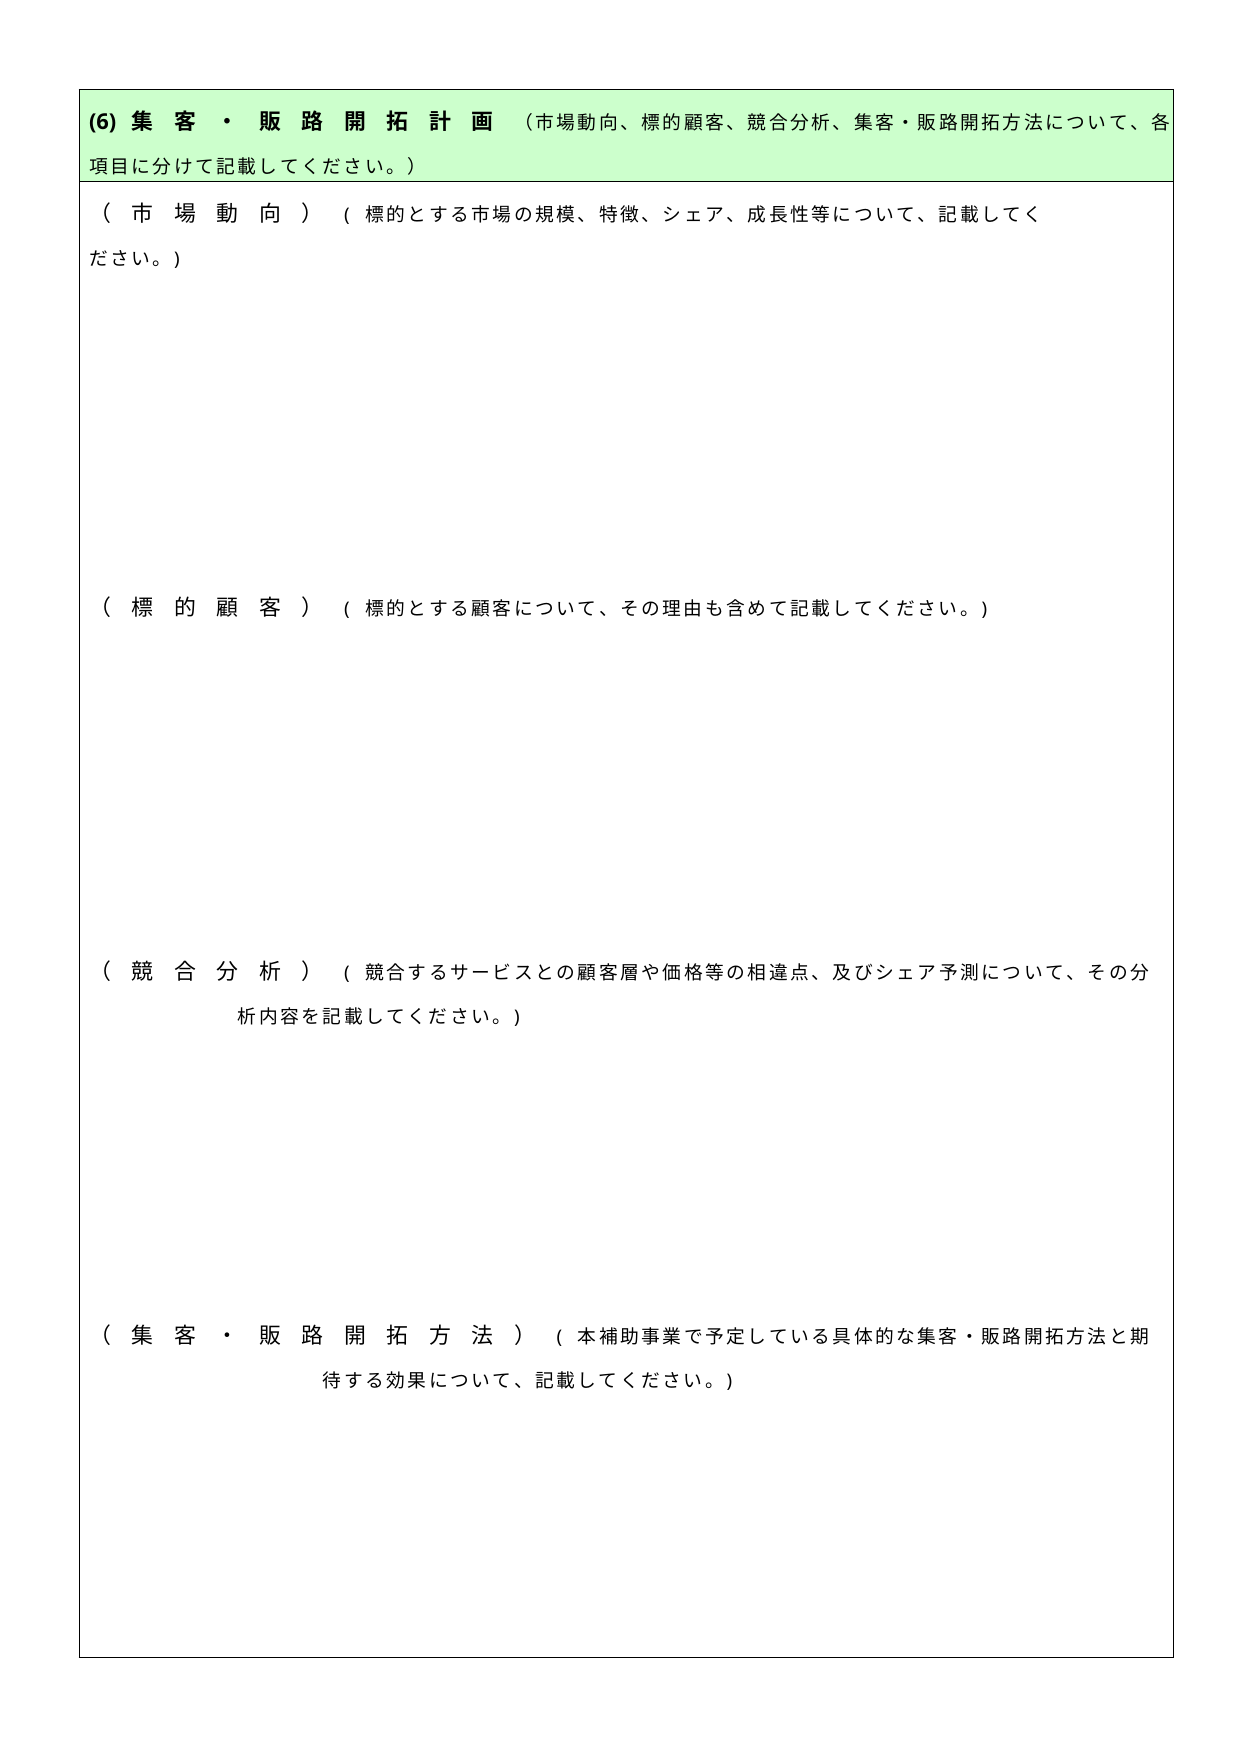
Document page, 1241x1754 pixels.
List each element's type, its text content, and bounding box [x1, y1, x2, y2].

table_cell （市場動向）(標的とする市場の規模、特徴、シェア、成長性等について、記載してください。) （標的顧客）(標的とする顧客について、その理由も含めて記載してください。) （競合分析）(競合するサービスとの顧客層や価格等の相違点、及びシェア予測について、その分析内容を記載してください。) （集客・販路開拓方法）(本補助事業で予定している具体的な集客・販路開拓方法と期待する効果について、記載してください。) [80, 182, 1173, 1657]
table_cell (6)集客・販路開拓計画（市場動向、標的顧客、競合分析、集客・販路開拓方法について、各項目に分けて記載してください。） [80, 90, 1173, 181]
